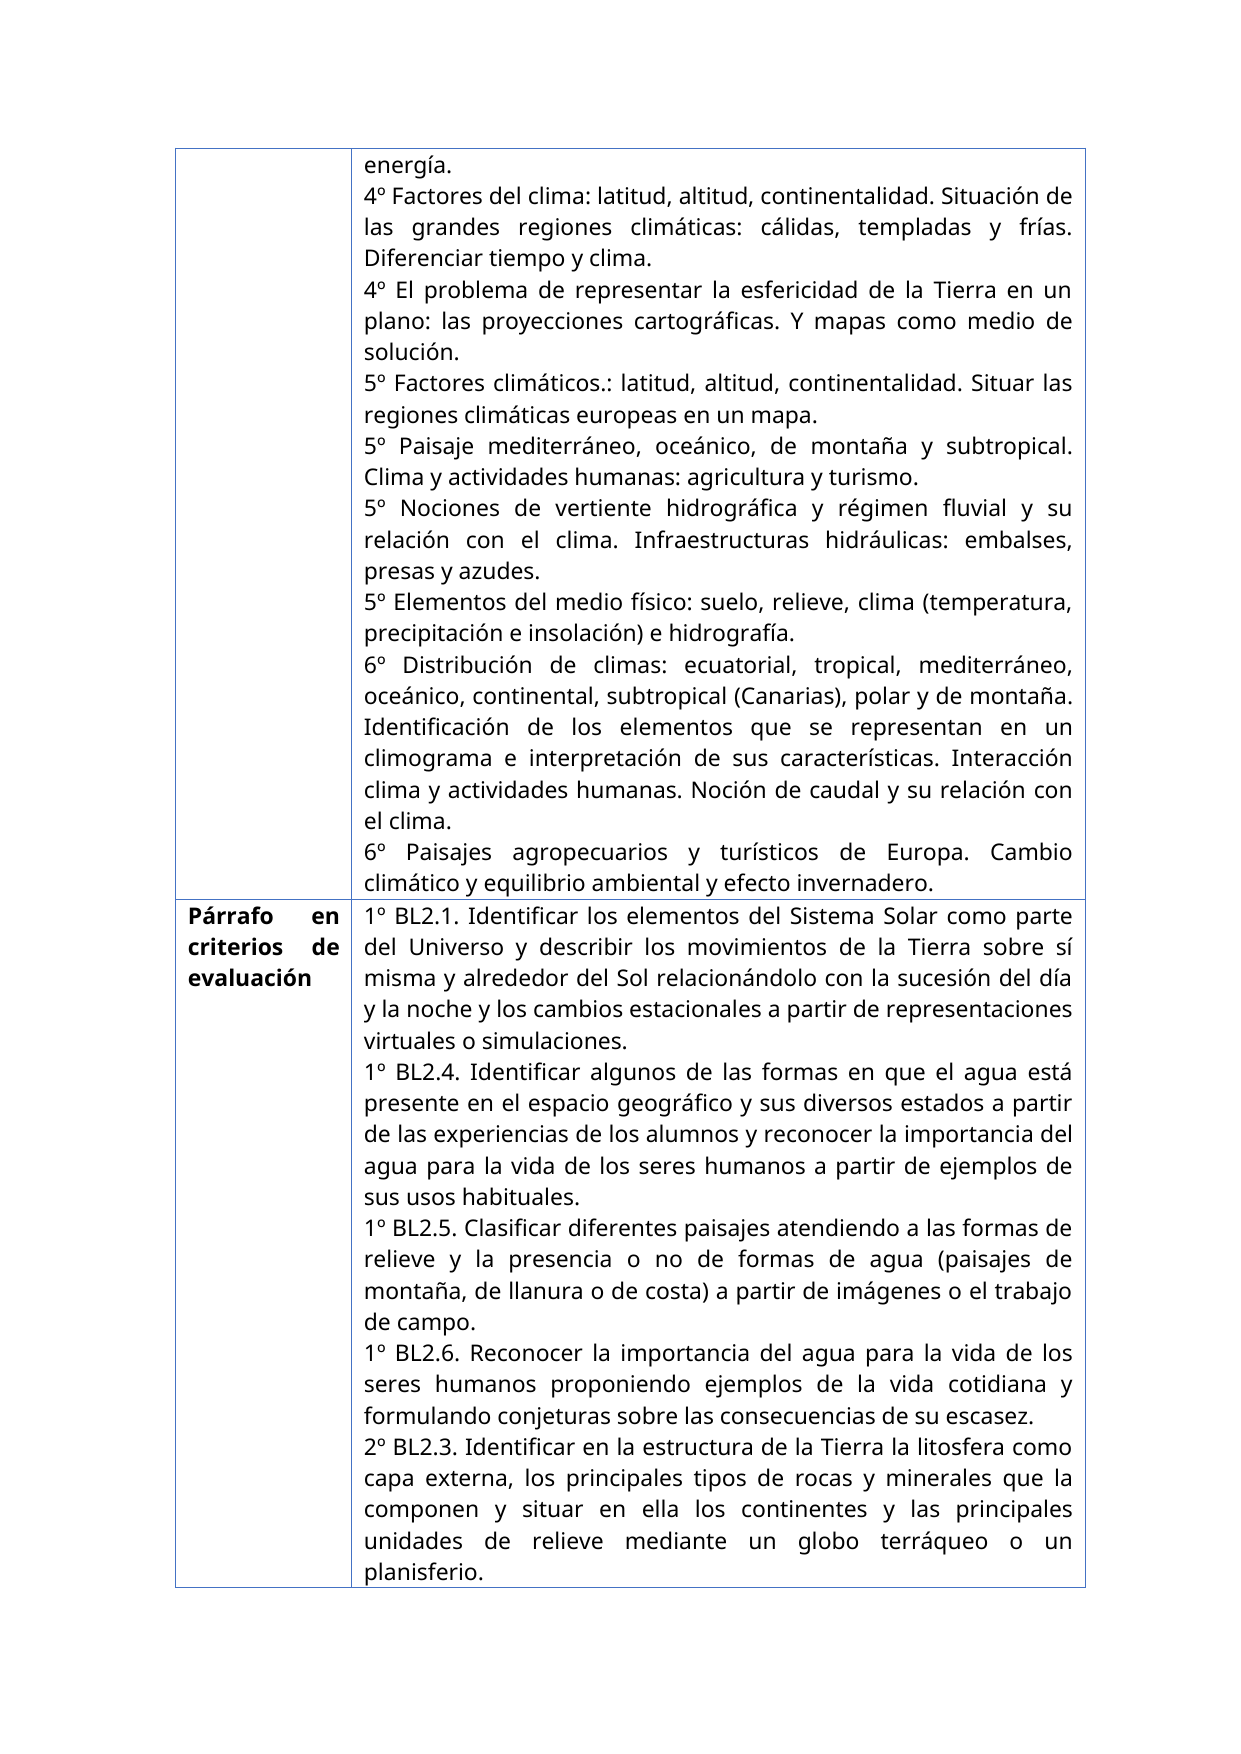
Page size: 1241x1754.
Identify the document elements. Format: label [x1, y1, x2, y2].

table_cell [176, 900, 351, 1587]
table_cell [176, 149, 351, 899]
table_cell [352, 900, 1085, 1587]
table_cell [352, 149, 1085, 899]
